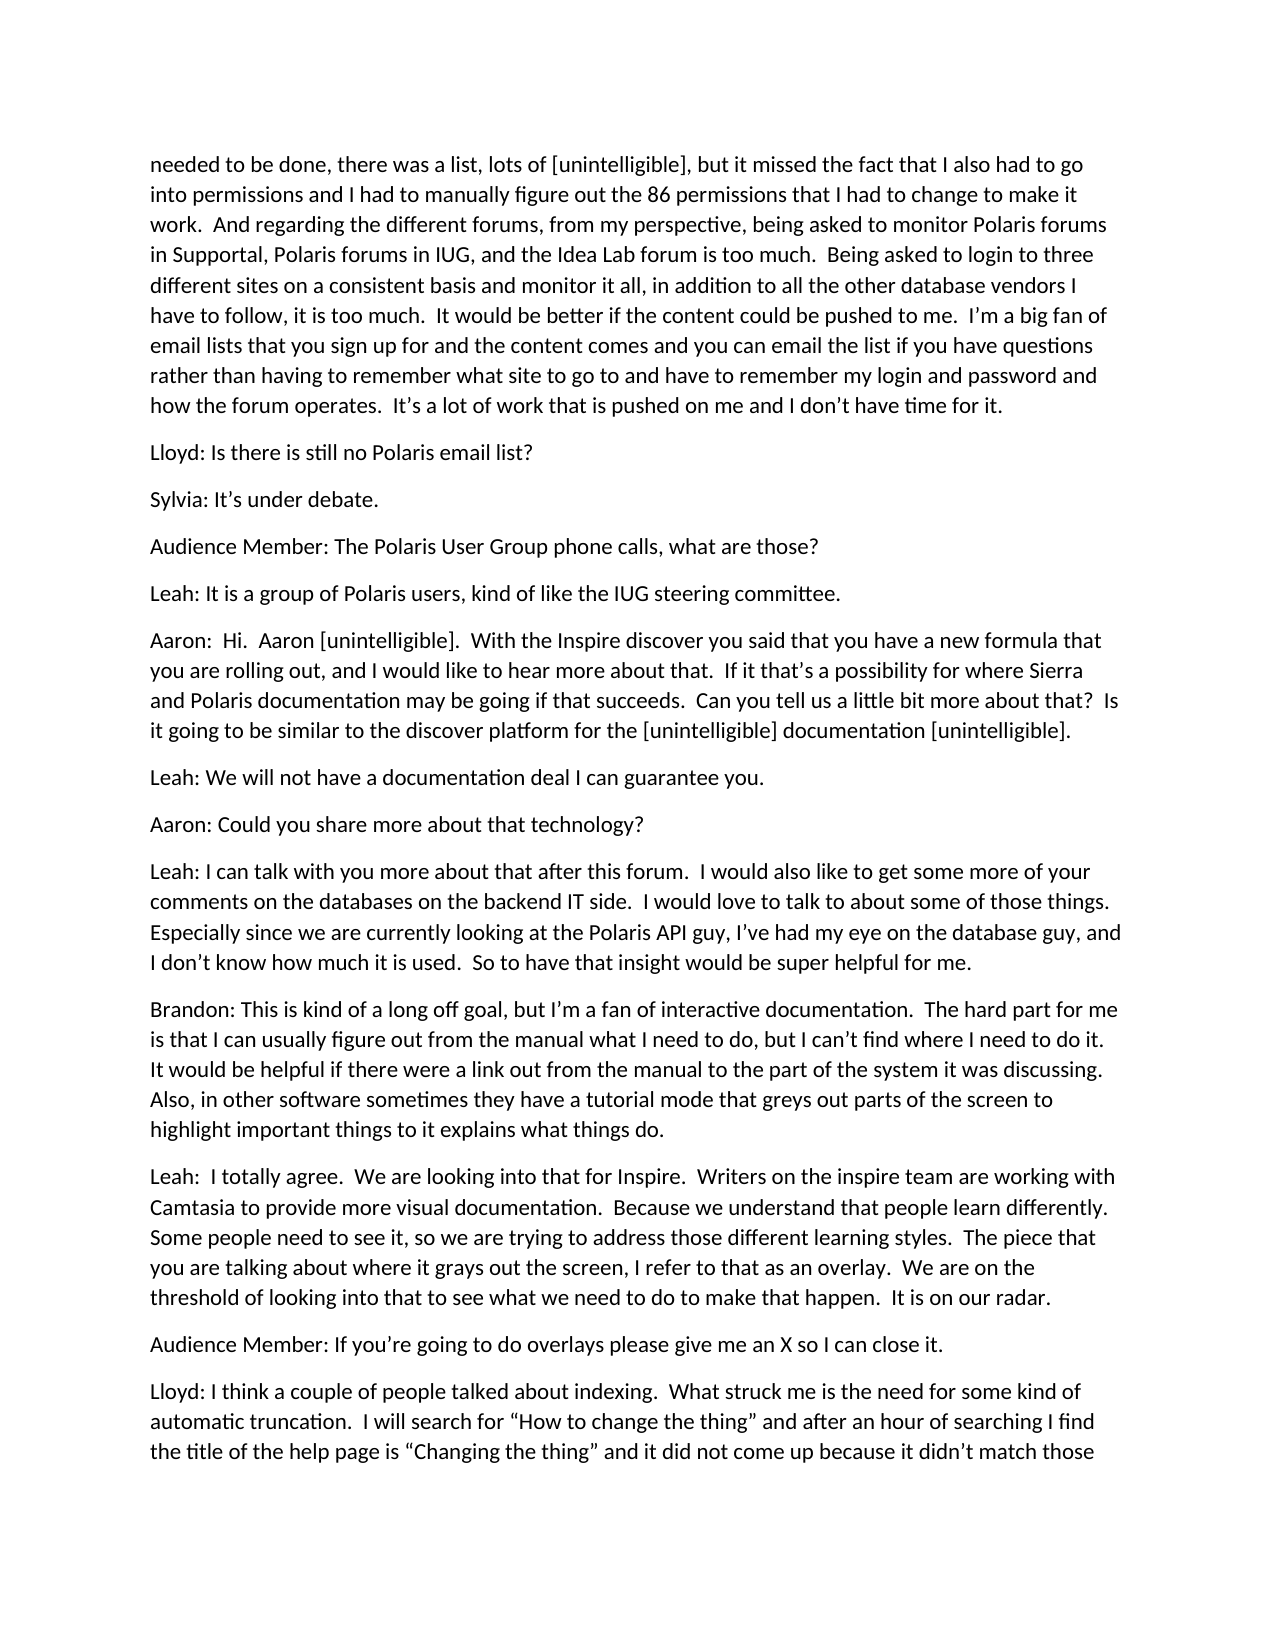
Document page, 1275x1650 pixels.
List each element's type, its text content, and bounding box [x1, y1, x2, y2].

text Leah: I can talk with you more about that after this forum. I would also like to get some more of your comments on the databases on the backend IT side. I would love to talk to about some of those things. Especially since we are currently looking at the Polaris API guy, I’ve had my eye on the database guy, and I don’t know how much it is used. So to have that insight would be super helpful for me. [150, 857, 1125, 976]
text Leah: We will not have a documentation deal I can guarantee you. [150, 763, 1125, 792]
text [150, 1377, 1125, 1466]
text Leah: I totally agree. We are looking into that for Inspire. Writers on the inspire team are working with Camtasia to provide more visual documentation. Because we understand that people learn differently. Some people need to see it, so we are trying to address those different learning styles. The piece that you are talking about where it grays out the screen, I refer to that as an overlay. We are on the threshold of looking into that to see what we need to do to make that happen. It is on our radar. [150, 1162, 1125, 1311]
text Audience Member: The Polaris User Group phone calls, what are those? [150, 532, 1125, 560]
text Sylvia: It’s under debate. [150, 485, 1125, 513]
text Audience Member: If you’re going to do overlays please give me an X so I can close it. [150, 1330, 1125, 1358]
text Aaron: Could you share more about that technology? [150, 810, 1125, 838]
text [150, 150, 1125, 420]
text Leah: It is a group of Polaris users, kind of like the IUG steering committee. [150, 579, 1125, 607]
text Lloyd: Is there is still no Polaris email list? [150, 438, 1125, 467]
text Brandon: This is kind of a long off goal, but I’m a fan of interactive documentation. The hard part for me is that I can usually figure out from the manual what I need to do, but I can’t find where I need to do it. It would be helpful if there were a link out from the manual to the part of the system it was discussing. Also, in other software sometimes they have a tutorial mode that greys out parts of the screen to highlight important things to it explains what things do. [150, 995, 1125, 1144]
text Aaron: Hi. Aaron [unintelligible]. With the Inspire discover you said that you have a new formula that you are rolling out, and I would like to hear more about that. If it that’s a possibility for where Sierra and Polaris documentation may be going if that succeeds. Can you tell us a little bit more about that? Is it going to be similar to the discover platform for the [unintelligible] documentation [unintelligible]. [150, 626, 1125, 745]
